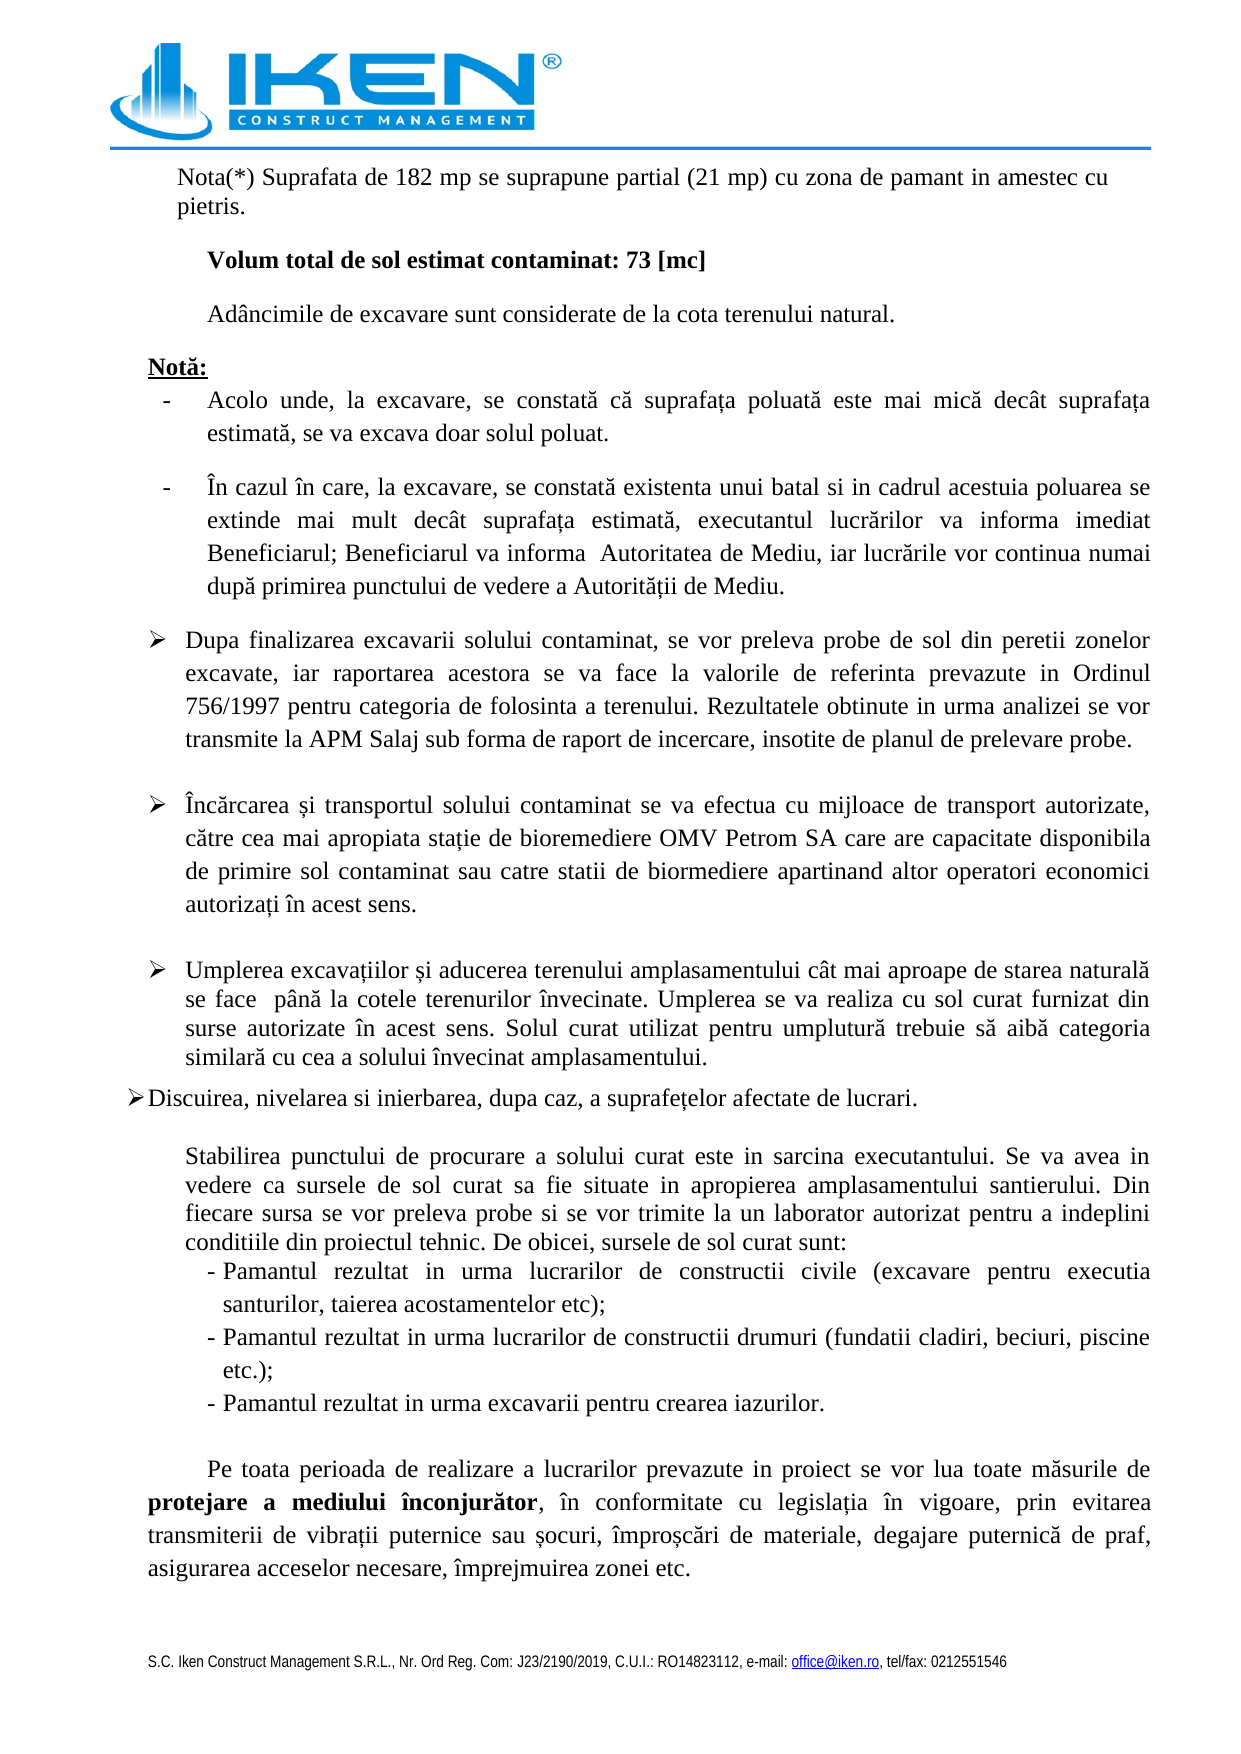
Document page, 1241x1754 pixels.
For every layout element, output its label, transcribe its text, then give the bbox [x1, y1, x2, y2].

picture [110, 43, 1152, 150]
list Pamantul rezultat in urma lucrarilor de constructii drumuri (fundatii cladiri, beciuri, piscine etc.); [207, 1322, 1152, 1384]
list În cazul în care, la excavare, se constată existenta unui batal si in cadrul acestuia poluarea se extinde mai mult decât suprafața estimată, executantul lucrărilor va informa imediat Beneficiarul; Beneficiarul va informa Autoritatea de Mediu, iar lucrările vor continua numai după primirea punctului de vedere a Autorității de Mediu. [162, 472, 1152, 600]
list Încărcarea și transportul solului contaminat se va efectua cu mijloace de transport autorizate, către cea mai apropiata stație de bioremediere OMV Petrom SA care are capacitate disponibila de primire sol contaminat sau catre statii de biormediere apartinand altor operatori economici autorizați în acest sens. [148, 790, 1152, 918]
list Dupa finalizarea excavarii solului contaminat, se vor preleva probe de sol din peretii zonelor excavate, iar raportarea acestora se va face la valorile de referinta prevazute in Ordinul 756/1997 pentru categoria de folosinta a terenului. Rezultatele obtinute in urma analizei se vor transmite la APM Salaj sub forma de raport de incercare, insotite de planul de prelevare probe. [148, 625, 1152, 753]
text Adâncimile de excavare sunt considerate de la cota terenului natural. [148, 299, 1152, 327]
list Umplerea excavațiilor și aducerea terenului amplasamentului cât mai aproape de starea naturală se face până la cotele terenurilor învecinate. Umplerea se va realiza cu sol curat furnizat din surse autorizate în acest sens. Solul curat utilizat pentru umplutură trebuie să aibă categoria similară cu cea a solului învecinat amplasamentului. [148, 956, 1152, 1071]
list Pamantul rezultat in urma excavarii pentru crearea iazurilor. [207, 1388, 1152, 1417]
list Pamantul rezultat in urma lucrarilor de constructii civile (excavare pentru executia santurilor, taierea acostamentelor etc); [207, 1256, 1152, 1318]
text Pe toata perioada de realizare a lucrarilor prevazute in proiect se vor lua toate măsurile de protejare a mediului înconjurător, în conformitate cu legislația în vigoare, prin evitarea transmiterii de vibrații puternice sau șocuri, împroșcări de materiale, degajare puternică de praf, asigurarea acceselor necesare, împrejmuirea zonei etc. [148, 1454, 1152, 1582]
text Notă: [148, 352, 1152, 381]
list Discuirea, nivelarea si inierbarea, dupa caz, a suprafețelor afectate de lucrari. [126, 1083, 1152, 1112]
list Volum total de sol estimat contaminat: 73 [mc] [207, 245, 1152, 274]
list Stabilirea punctului de procurare a solului curat este in sarcina executantului. Se va avea in vedere ca sursele de sol curat sa fie situate in apropierea amplasamentului santierului. Din fiecare sursa se vor preleva probe si se vor trimite la un laborator autorizat pentru a indeplini conditiile din proiectul tehnic. De obicei, sursele de sol curat sunt: [185, 1141, 1152, 1256]
list Acolo unde, la excavare, se constată că suprafața poluată este mai mică decât suprafața estimată, se va excava doar solul poluat. [162, 386, 1152, 447]
